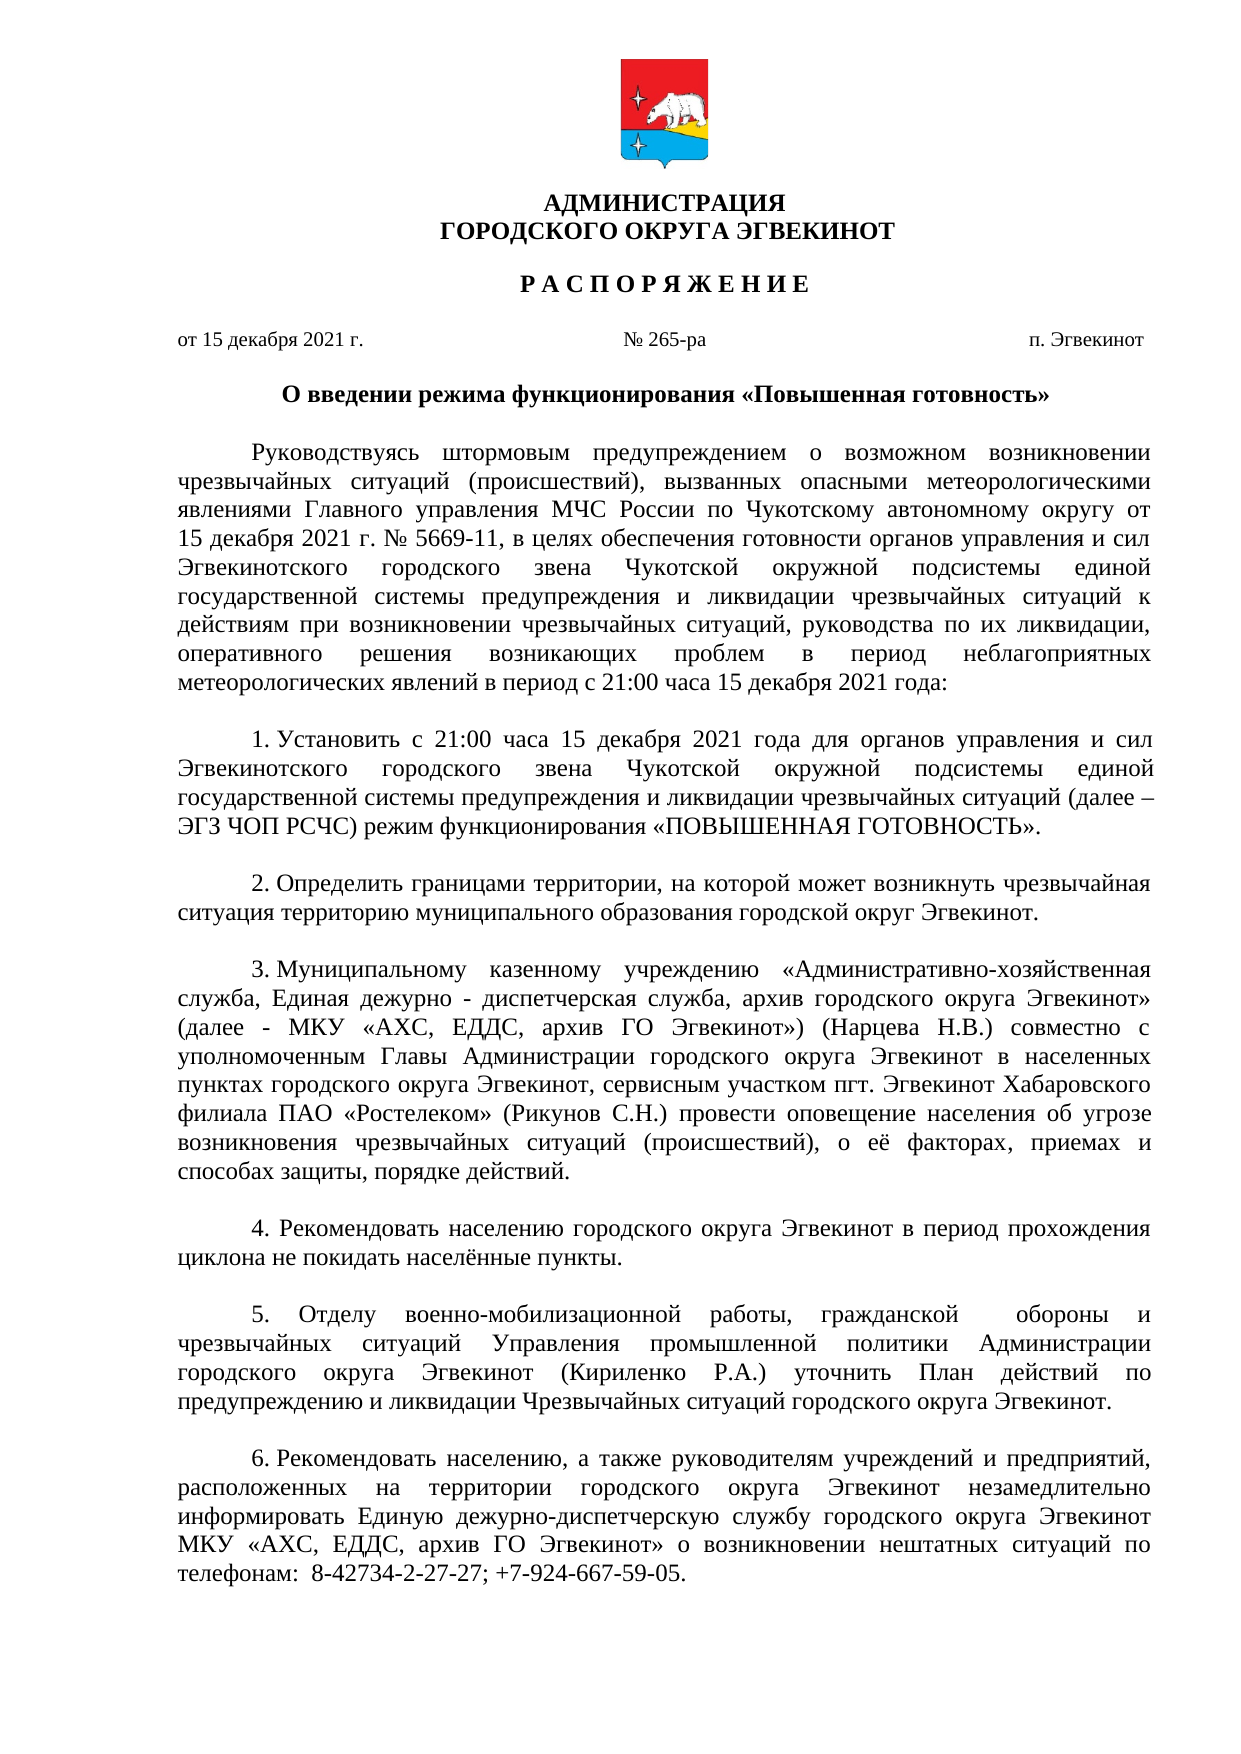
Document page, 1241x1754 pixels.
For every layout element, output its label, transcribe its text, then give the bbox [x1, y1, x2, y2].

subtitle ГОРОДСКОГО ОКРУГА ЭГВЕКИНОТ [177, 216, 1152, 245]
picture [632, 141, 644, 151]
text 2. Определить границами территории, на которой может возникнуть чрезвычайная ситуация территорию муниципального образования городской округ Эгвекинот. [177, 868, 1152, 926]
picture [620, 59, 709, 169]
text 5. Отделу военно-мобилизационной работы, гражданской обороны и чрезвычайных ситуаций Управления промышленной политики Администрации городского округа Эгвекинот (Кириленко Р.А.) уточнить План действий по предупреждению и ликвидации Чрезвычайных ситуаций городского округа Эгвекинот. [177, 1299, 1152, 1414]
table_header от 15 декабря 2021 г. [166, 327, 498, 351]
text Руководствуясь штормовым предупреждением о возможном возникновении чрезвычайных ситуаций (происшествий), вызванных опасными метеорологическими явлениями Главного управления МЧС России по Чукотскому автономному округу от 15 декабря 2021 г. № 5669-11, в целях обеспечения готовности органов управления и сил Эгвекинотского городского звена Чукотской окружной подсистемы единой государственной системы предупреждения и ликвидации чрезвычайных ситуаций к действиям при возникновении чрезвычайных ситуаций, руководства по их ликвидации, оперативного решения возникающих проблем в период неблагоприятных метеорологических явлений в период с 21:00 часа 15 декабря 2021 года: [177, 437, 1152, 696]
subtitle АДМИНИСТРАЦИЯ [177, 188, 1152, 216]
text 1. Установить с 21:00 часа 15 декабря 2021 года для органов управления и сил Эгвекинотского городского звена Чукотской окружной подсистемы единой государственной системы предупреждения и ликвидации чрезвычайных ситуаций (далее – ЭГЗ ЧОП РСЧС) режим функционирования «Повышенная готовностЬ». [177, 724, 1155, 839]
text 6. Рекомендовать населению, а также руководителям учреждений и предприятий, расположенных на территории городского округа Эгвекинот незамедлительно информировать Единую дежурно-диспетчерскую службу городского округа Эгвекинот МКУ «АХС, ЕДДС, архив ГО Эгвекинот» о возникновении нештатных ситуаций по телефонам: 8-42734-2-27-27; +7-924-667-59-05. [177, 1443, 1152, 1587]
table_header п. Эгвекинот [831, 327, 1196, 351]
text 3. Муниципальному казенному учреждению «Административно-хозяйственная служба, Единая дежурно - диспетчерская служба, архив городского округа Эгвекинот» (далее - МКУ «АХС, ЕДДС, архив ГО Эгвекинот») (Нарцева Н.В.) совместно с уполномоченным Главы Администрации городского округа Эгвекинот в населенных пунктах городского округа Эгвекинот, сервисным участком пгт. Эгвекинот Хабаровского филиала ПАО «Ростелеком» (Рикунов С.Н.) провести оповещение населения об угрозе возникновения чрезвычайных ситуаций (происшествий), о её факторах, приемах и способах защиты, порядке действий. [177, 954, 1152, 1184]
table_header № 265-ра [498, 327, 831, 351]
subtitle Р А С П О Р Я Ж Е Н И Е [177, 269, 1152, 298]
text 4. Рекомендовать населению городского округа Эгвекинот в период прохождения циклона не покидать населённые пункты. [177, 1213, 1152, 1271]
text О введении режима функционирования «Повышенная готовность» [177, 379, 1155, 408]
